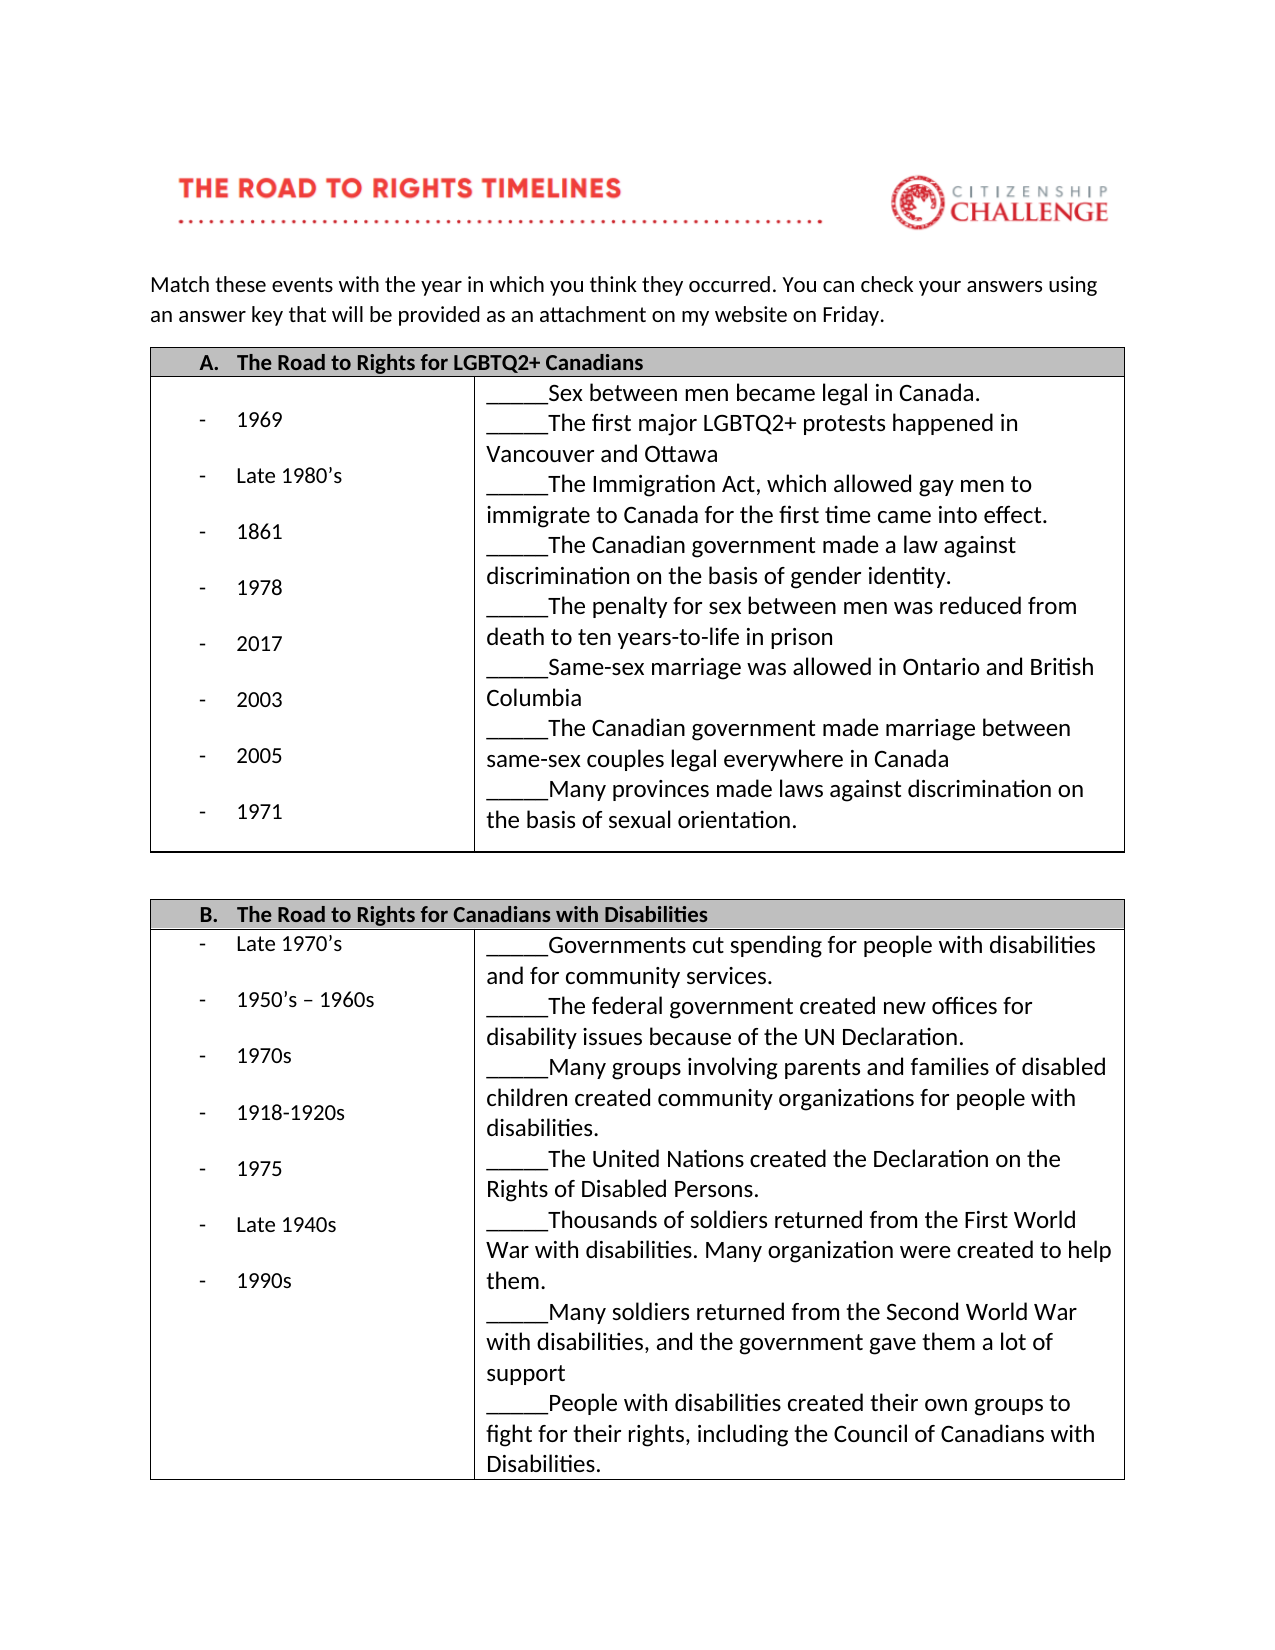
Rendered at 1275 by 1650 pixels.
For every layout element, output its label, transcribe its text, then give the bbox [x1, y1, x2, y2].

table_cell _____Governments cut spending for people with disabilities and for community services. _____The federal government created new offices for disability issues because of the UN Declaration. _____Many groups involving parents and families of disabled children created community organizations for people with disabilities. _____The United Nations created the Declaration on the Rights of Disabled Persons. _____Thousands of soldiers returned from the First World War with disabilities. Many organization were created to help them. _____Many soldiers returned from the Second World War with disabilities, and the government gave them a lot of support _____People with disabilities created their own groups to fight for their rights, including the Council of Canadians with Disabilities. [475, 930, 1124, 1479]
text Match these events with the year in which you think they occurred. You can check your answers using an answer key that will be provided as an attachment on my website on Friday. [150, 270, 1125, 328]
table_header The Road to Rights for LGBTQ2+ Canadians [151, 348, 1124, 376]
picture [150, 150, 1125, 251]
table_cell Late 1970’s 1950’s – 1960s 1970s 1918-1920s 1975 Late 1940s 1990s [151, 930, 474, 1479]
table_cell _____Sex between men became legal in Canada. _____The first major LGBTQ2+ protests happened in Vancouver and Ottawa _____The Immigration Act, which allowed gay men to immigrate to Canada for the first time came into effect. _____The Canadian government made a law against discrimination on the basis of gender identity. _____The penalty for sex between men was reduced from death to ten years-to-life in prison _____Same-sex marriage was allowed in Ontario and British Columbia _____The Canadian government made marriage between same-sex couples legal everywhere in Canada _____Many provinces made laws against discrimination on the basis of sexual orientation. [475, 377, 1124, 851]
table_header The Road to Rights for Canadians with Disabilities [151, 900, 1124, 928]
table_cell 1969 Late 1980’s 1861 1978 2017 2003 2005 1971 [151, 377, 474, 851]
